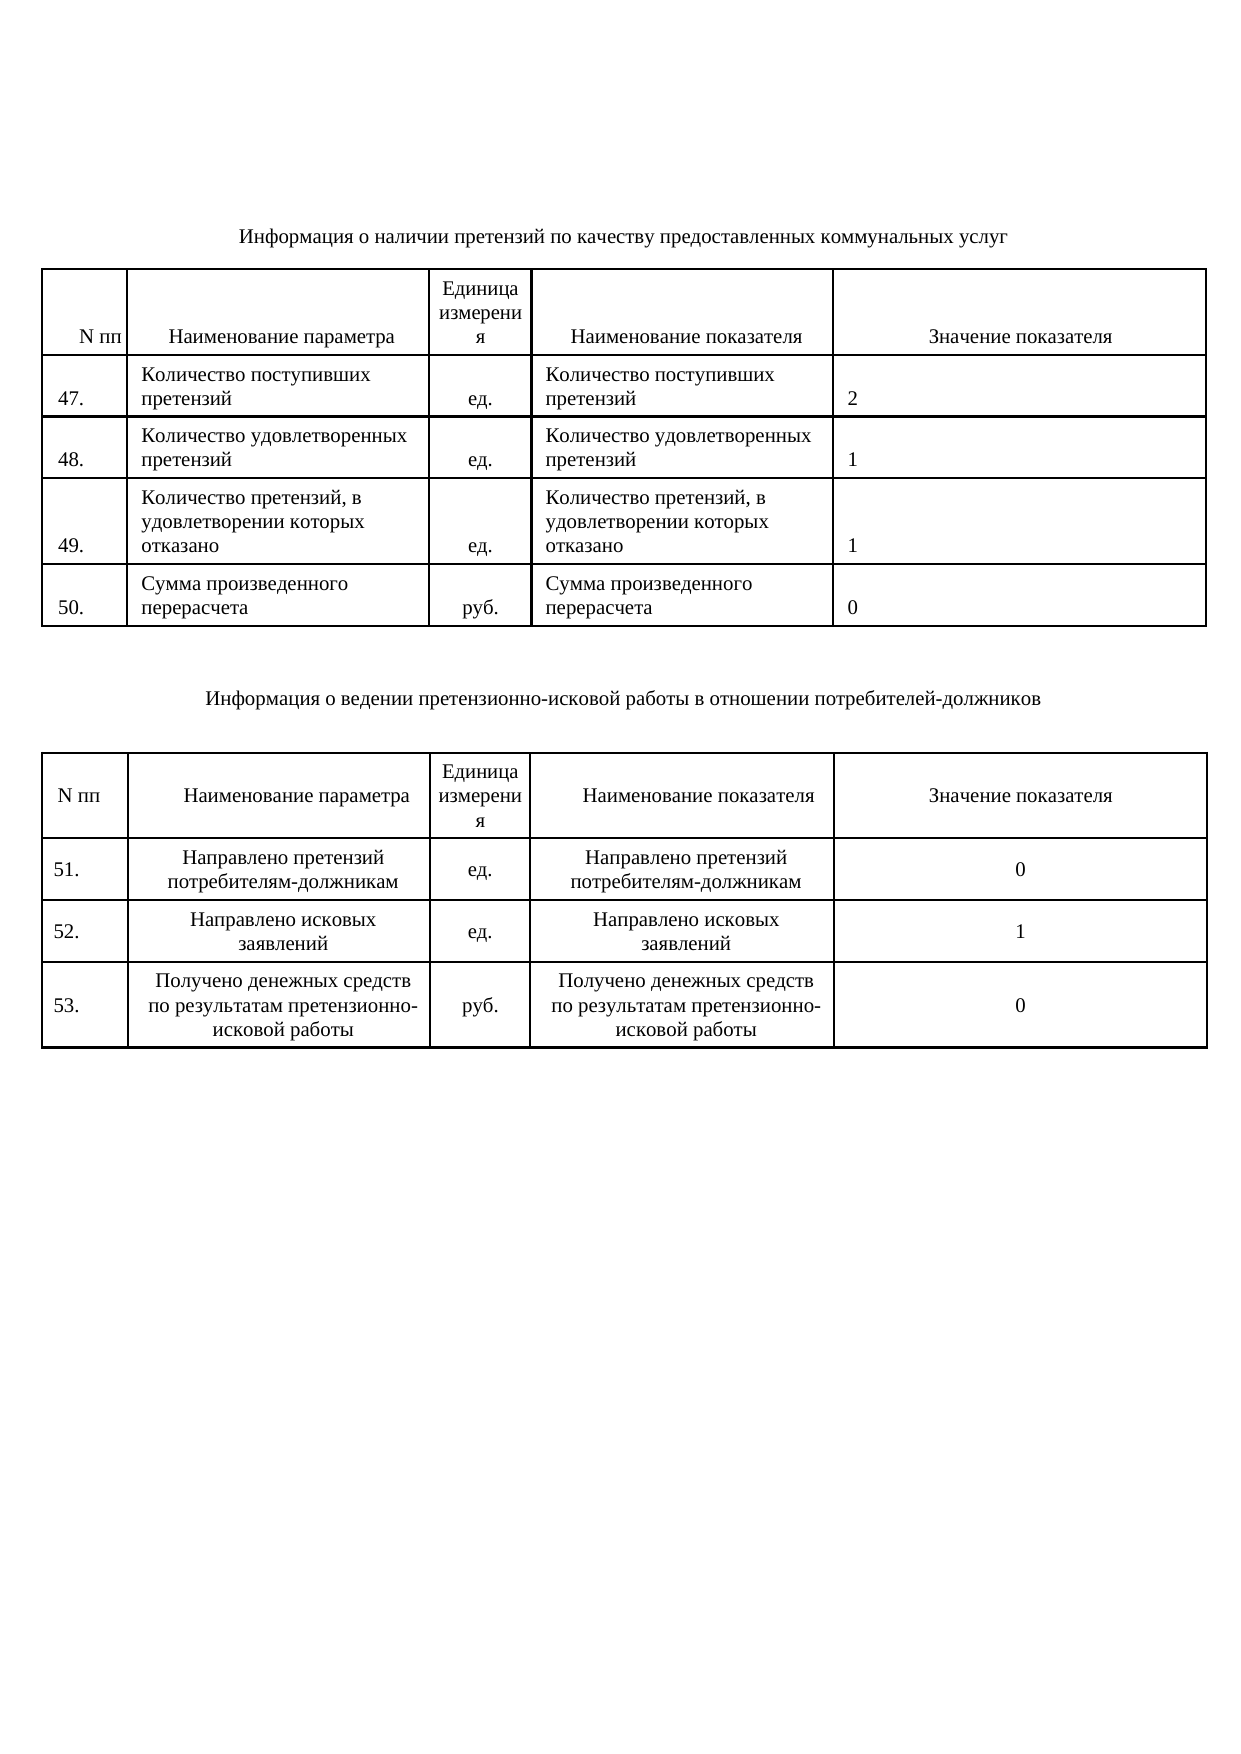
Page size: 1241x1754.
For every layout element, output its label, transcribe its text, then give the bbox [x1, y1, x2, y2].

table_cell 52. [43, 901, 127, 961]
table_cell 0 [834, 565, 1205, 624]
table_cell 1 [834, 418, 1205, 477]
table_cell Получено денежных средств по результатам претензионно- исковой работы [129, 963, 429, 1046]
table_cell Направлено исковых заявлений [531, 901, 833, 961]
table_cell ед. [430, 479, 530, 563]
table_cell Направлено исковых заявлений [129, 901, 429, 961]
table_cell Количество поступивших претензий [533, 356, 832, 415]
table_cell Направлено претензий потребителям-должникам [129, 839, 429, 899]
table_cell 0 [835, 963, 1206, 1046]
table_header N пп [43, 270, 126, 354]
table_cell 51. [43, 839, 127, 899]
table_cell Количество удовлетворенных претензий [128, 418, 428, 477]
table_cell Получено денежных средств по результатам претензионно- исковой работы [531, 963, 833, 1046]
table_cell Количество претензий, в удовлетворении которых отказано [533, 479, 832, 563]
table_cell ед. [430, 356, 530, 415]
text Информация о наличии претензий по качеству предоставленных коммунальных услуг [42, 226, 1205, 247]
text Информация о ведении претензионно-исковой работы в отношении потребителей-должников [42, 689, 1205, 710]
table_cell Сумма произведенного перерасчета [128, 565, 428, 624]
table_header Наименование показателя [533, 270, 832, 354]
table_header Наименование параметра [128, 270, 428, 354]
table_cell Направлено претензий потребителям-должникам [531, 839, 833, 899]
table_cell 0 [835, 839, 1206, 899]
table_header Наименование параметра [129, 754, 429, 837]
table_cell Количество поступивших претензий [128, 356, 428, 415]
table_cell ед. [431, 839, 529, 899]
table_header Наименование показателя [531, 754, 833, 837]
table_cell Количество претензий, в удовлетворении которых отказано [128, 479, 428, 563]
table_cell 2 [834, 356, 1205, 415]
table_cell Количество удовлетворенных претензий [533, 418, 832, 477]
table_cell 48. [43, 418, 126, 477]
table_cell ед. [430, 418, 530, 477]
table_header N пп [43, 754, 127, 837]
table_cell Сумма произведенного перерасчета [533, 565, 832, 624]
table_cell 50. [43, 565, 126, 624]
table_header Единица измерения [431, 754, 529, 837]
table_cell руб. [430, 565, 530, 624]
table_header Значение показателя [835, 754, 1206, 837]
table_cell 47. [43, 356, 126, 415]
table_cell 53. [43, 963, 127, 1046]
table_header Значение показателя [834, 270, 1205, 354]
table_cell 49. [43, 479, 126, 563]
table_cell руб. [431, 963, 529, 1046]
table_header Единица измерения [430, 270, 530, 354]
table_cell ед. [431, 901, 529, 961]
table_cell 1 [835, 901, 1206, 961]
table_cell 1 [834, 479, 1205, 563]
